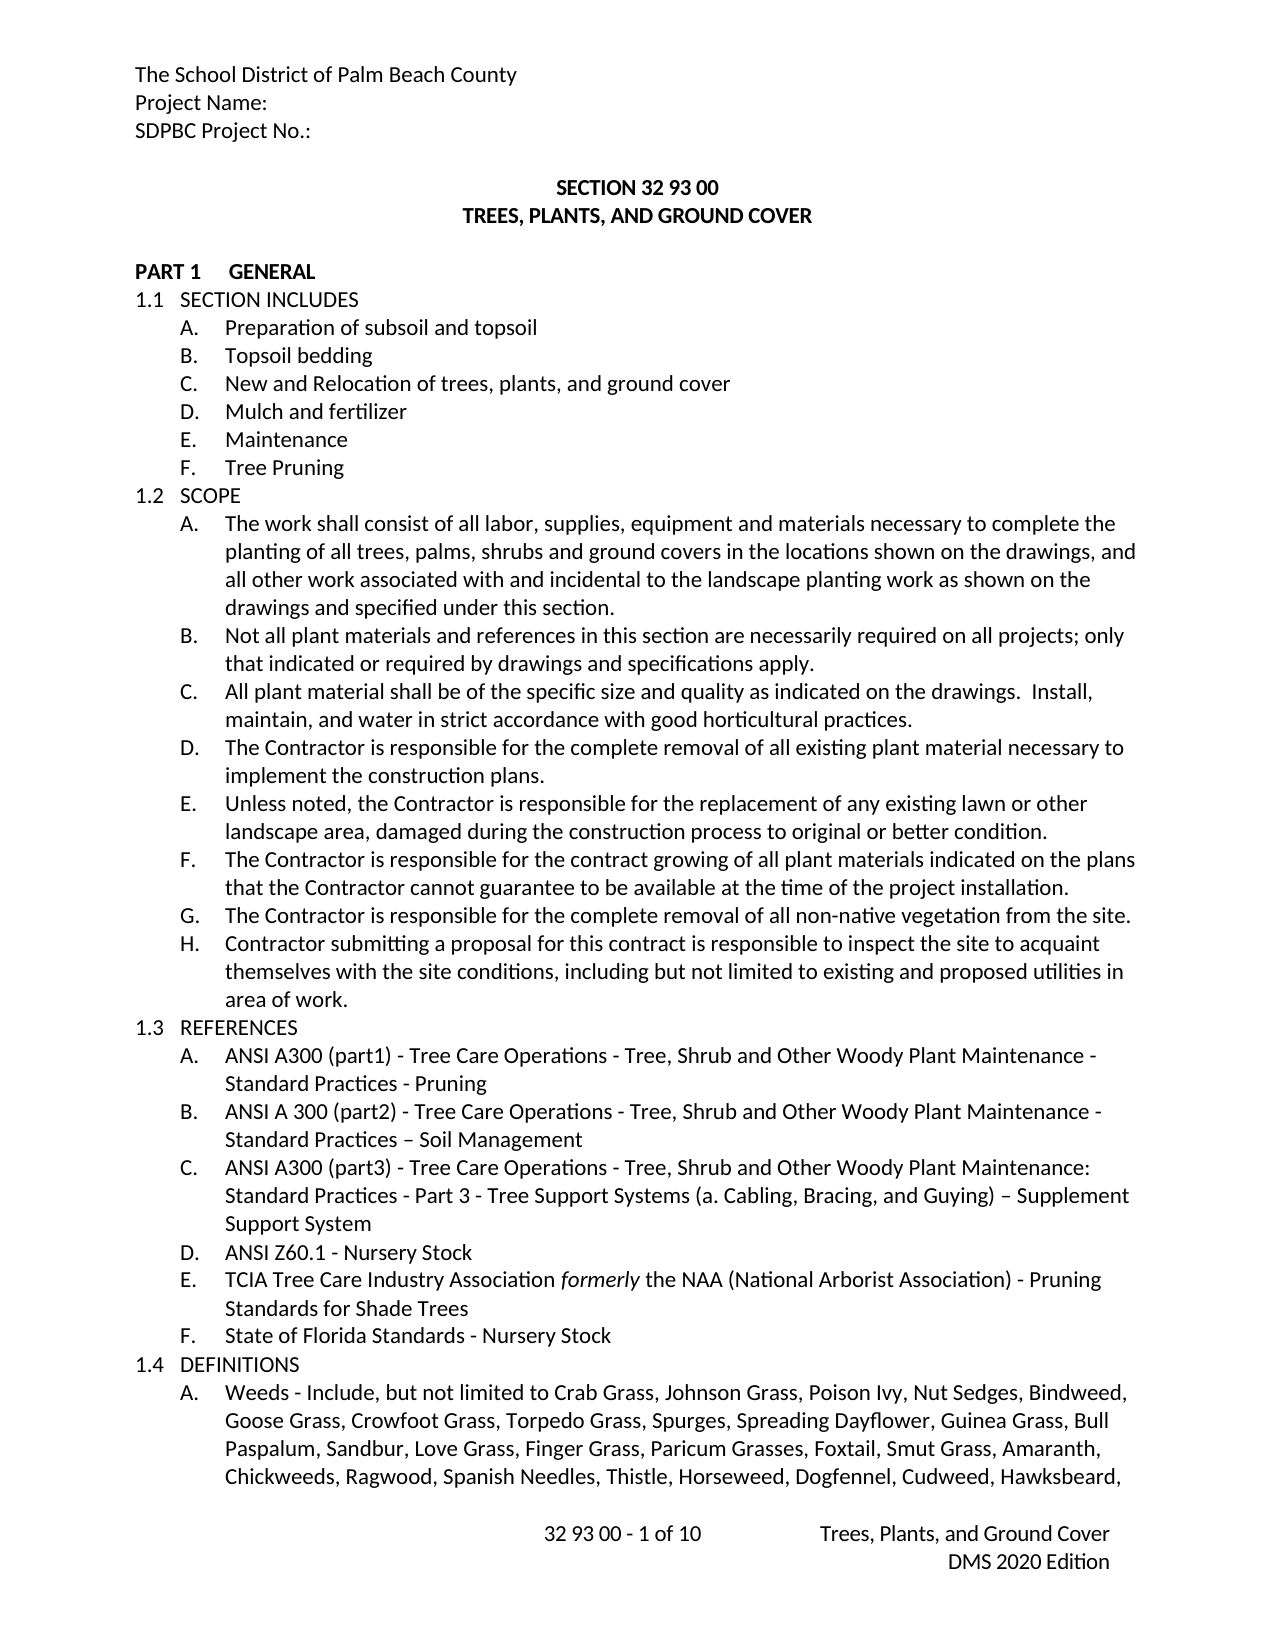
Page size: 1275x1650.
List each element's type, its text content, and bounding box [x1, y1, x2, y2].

list The Contractor is responsible for the contract growing of all plant materials indicated on the plans that the Contractor cannot guarantee to be available at the time of the project installation. [180, 845, 1140, 901]
list All plant material shall be of the specific size and quality as indicated on the drawings. Install, maintain, and water in strict accordance with good horticultural practices. [180, 677, 1140, 733]
list Preparation of subsoil and topsoil [180, 313, 1140, 341]
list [180, 1378, 1140, 1490]
list Not all plant materials and references in this section are necessarily required on all projects; only that indicated or required by drawings and specifications apply. [180, 621, 1140, 677]
list The Contractor is responsible for the complete removal of all non-native vegetation from the site. [180, 901, 1140, 929]
text PART 1 GENERAL [135, 257, 1140, 285]
list DEFINITIONS [135, 1350, 1140, 1378]
list The Contractor is responsible for the complete removal of all existing plant material necessary to implement the construction plans. [180, 733, 1140, 789]
list Maintenance [180, 425, 1140, 453]
list Unless noted, the Contractor is responsible for the replacement of any existing lawn or other landscape area, damaged during the construction process to original or better condition. [180, 789, 1140, 845]
list Tree Pruning [180, 453, 1140, 481]
list SCOPE [135, 481, 1140, 509]
list SECTION INCLUDES [135, 285, 1140, 313]
list REFERENCES [135, 1013, 1140, 1041]
list Contractor submitting a proposal for this contract is responsible to inspect the site to acquaint themselves with the site conditions, including but not limited to existing and proposed utilities in area of work. [180, 929, 1140, 1013]
list ANSI A300 (part1) - Tree Care Operations - Tree, Shrub and Other Woody Plant Maintenance - Standard Practices - Pruning [180, 1041, 1140, 1097]
list Topsoil bedding [180, 341, 1140, 369]
list ANSI Z60.1 - Nursery Stock [180, 1238, 1140, 1266]
text TREES, PLANTS, AND GROUND COVER [135, 201, 1140, 229]
list ANSI A 300 (part2) - Tree Care Operations - Tree, Shrub and Other Woody Plant Maintenance - Standard Practices – Soil Management [180, 1097, 1140, 1153]
list State of Standards - Nursery Stock [180, 1322, 1140, 1350]
text SECTION 32 93 00 [135, 173, 1140, 201]
list The work shall consist of all labor, supplies, equipment and materials necessary to complete the planting of all trees, palms, shrubs and ground covers in the locations shown on the drawings, and all other work associated with and incidental to the landscape planting work as shown on the drawings and specified under this section. [180, 509, 1140, 621]
list Mulch and fertilizer [180, 397, 1140, 425]
list TCIA Tree Care Industry Association formerly the NAA (National Arborist Association) - Pruning Standards for Shade Trees [180, 1266, 1140, 1322]
list ANSI A300 (part3) - Tree Care Operations - Tree, Shrub and Other Woody Plant Maintenance: Standard Practices - Part 3 - Tree Support Systems (a. Cabling, Bracing, and Guying) – Supplement Support System [180, 1153, 1140, 1238]
list New and Relocation of trees, plants, and ground cover [180, 369, 1140, 397]
